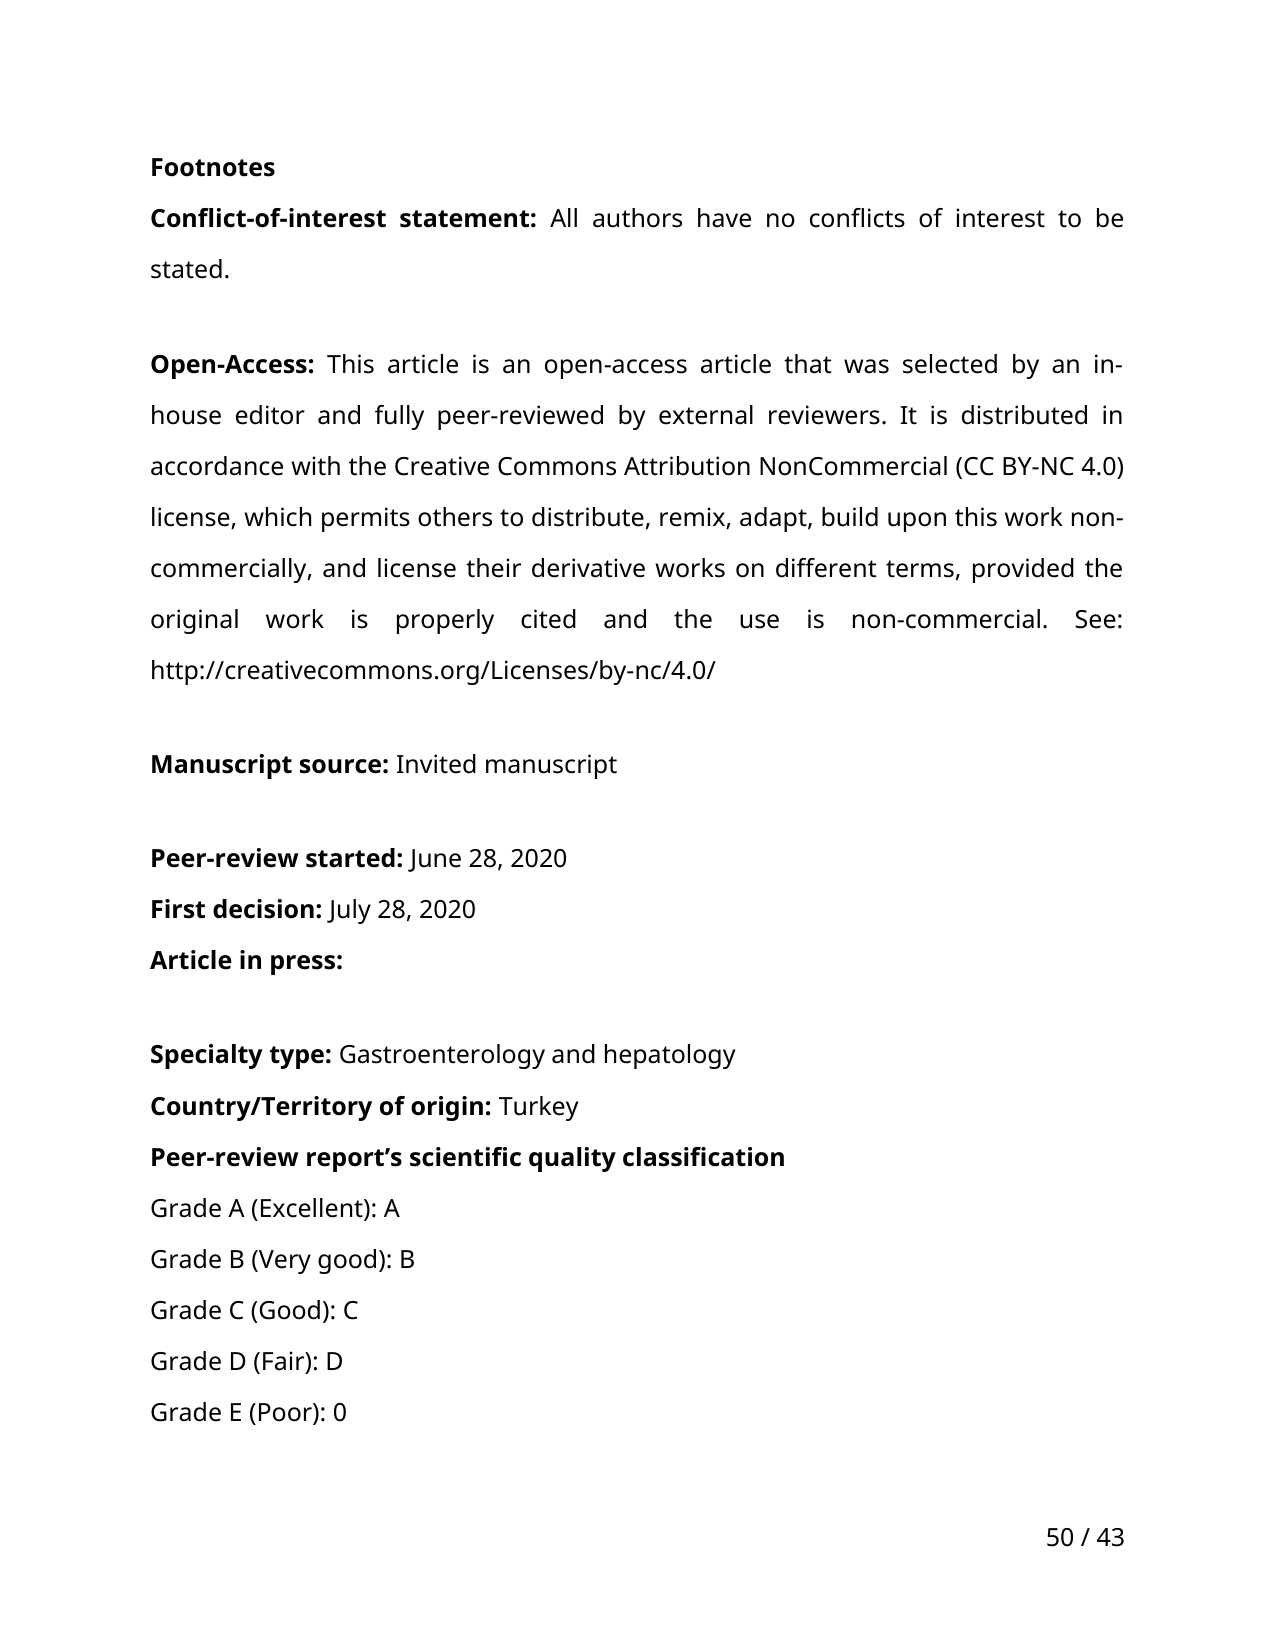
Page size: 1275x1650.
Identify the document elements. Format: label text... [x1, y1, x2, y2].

text Article in press: [150, 943, 1125, 977]
text Peer-review started: June 28, 2020 [150, 841, 1125, 875]
text Grade A (Excellent): A [150, 1190, 1125, 1224]
text Grade C (Good): C [150, 1292, 1125, 1326]
text Conflict-of-interest statement: All authors have no conflicts of interest to be stated. [150, 201, 1125, 286]
text First decision: July 28, 2020 [150, 892, 1125, 926]
text Grade D (Fair): D [150, 1343, 1125, 1377]
text Specialty type: Gastroenterology and hepatology [150, 1037, 1125, 1071]
text Grade E (Poor): 0 [150, 1394, 1125, 1428]
text Footnotes [150, 150, 1125, 184]
text Peer-review report’s scientific quality classification [150, 1139, 1125, 1173]
text Manuscript source: Invited manuscript [150, 747, 1125, 781]
text Country/Territory of origin: Turkey [150, 1088, 1125, 1122]
text Open-Access: This article is an open-access article that was selected by an in-house editor and fully peer-reviewed by external reviewers. It is distributed in accordance with the Creative Commons Attribution NonCommercial (CC BY-NC 4.0) license, which permits others to distribute, remix, adapt, build upon this work non-commercially, and license their derivative works on different terms, provided the original work is properly cited and the use is non-commercial. See: http://creativecommons.org/Licenses/by-nc/4.0/ [150, 346, 1125, 687]
text Grade B (Very good): B [150, 1241, 1125, 1275]
